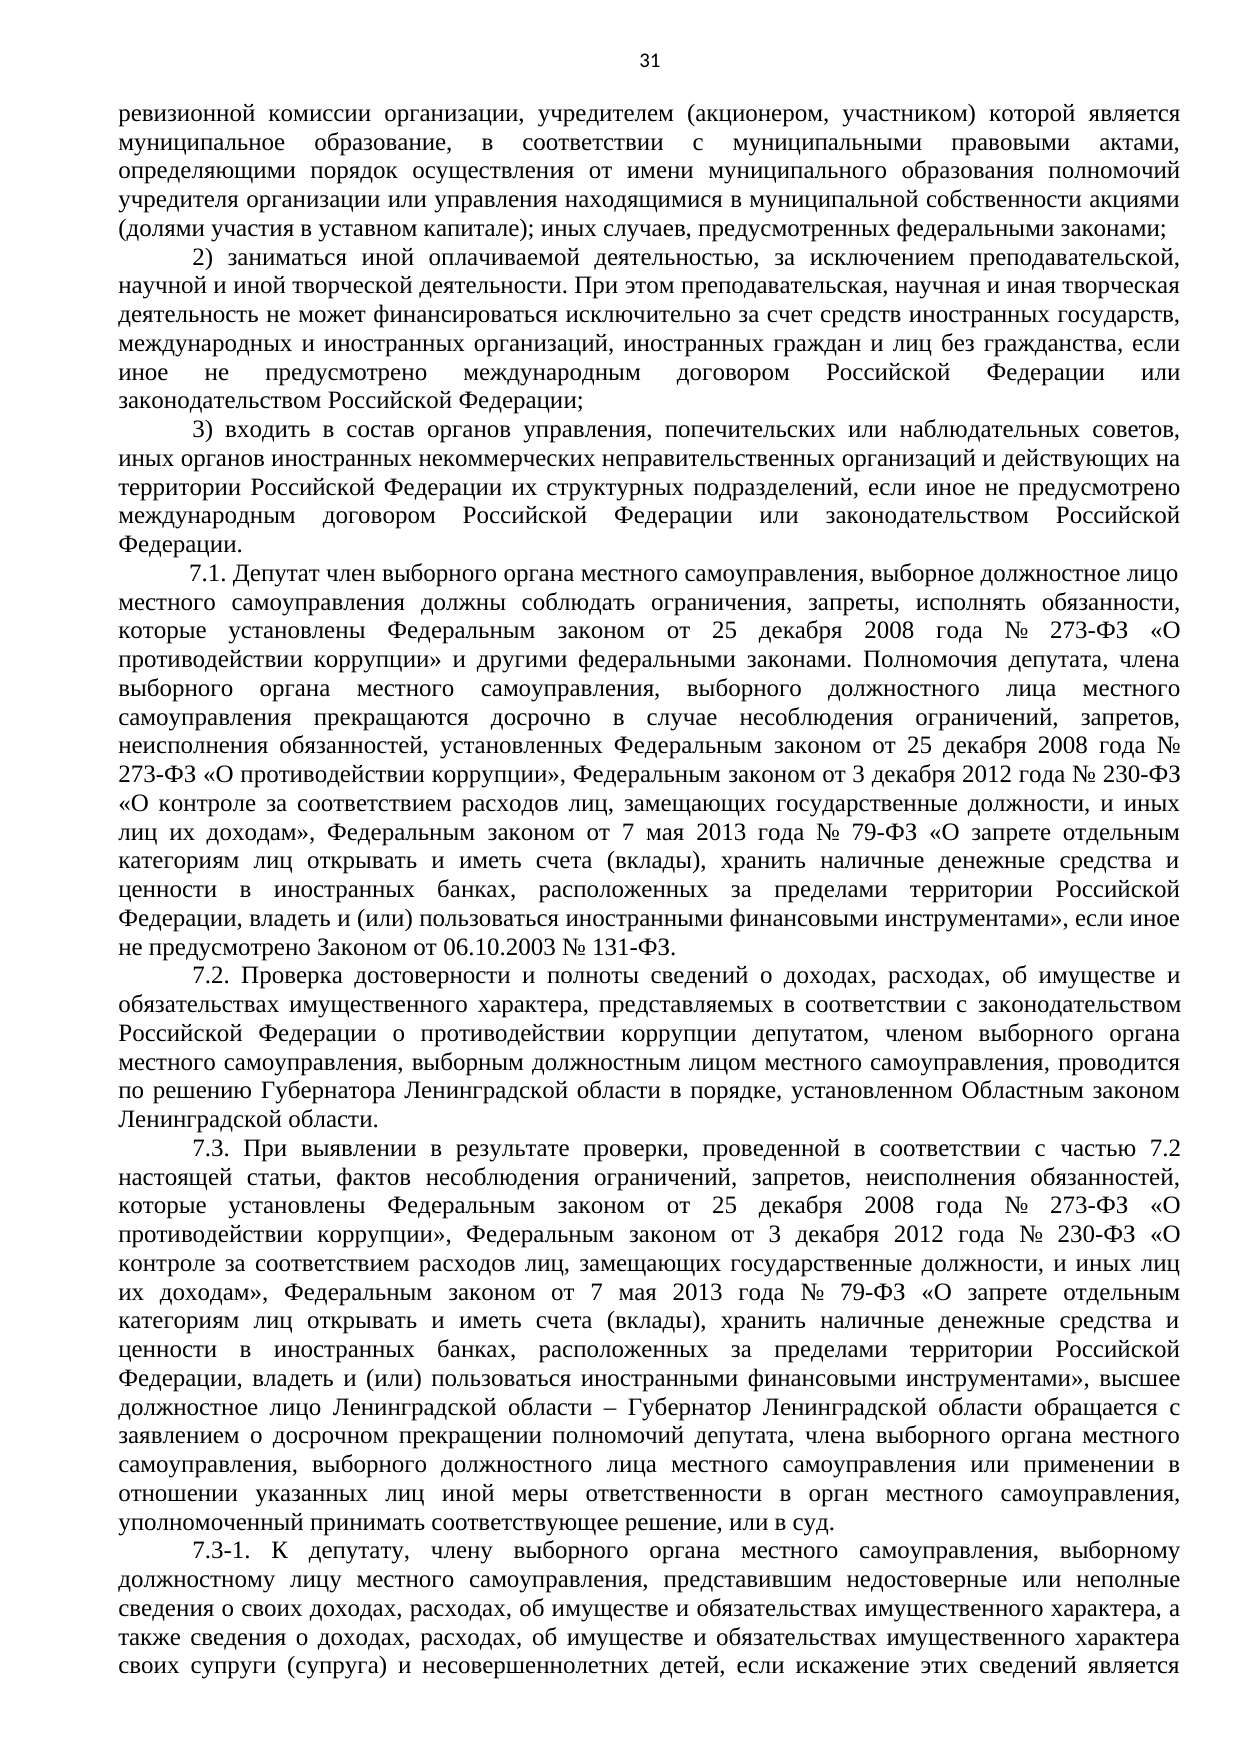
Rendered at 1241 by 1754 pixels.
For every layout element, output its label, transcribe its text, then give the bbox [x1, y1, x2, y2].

text 3) входить в состав органов управления, попечительских или наблюдательных советов, иных органов иностранных некоммерческих неправительственных организаций и действующих на территории Российской Федерации их структурных подразделений, если иное не предусмотрено международным договором Российской Федерации или законодательством Российской Федерации. [118, 414, 1181, 558]
text 2) заниматься иной оплачиваемой деятельностью, за исключением преподавательской, научной и иной творческой деятельности. При этом преподавательская, научная и иная творческая деятельность не может финансироваться исключительно за счет средств иностранных государств, международных и иностранных организаций, иностранных граждан и лиц без гражданства, если иное не предусмотрено международным договором Российской Федерации или законодательством Российской Федерации; [118, 242, 1181, 414]
text 7.1. Депутат член выборного органа местного самоуправления, выборное должностное лицо местного самоуправления должны соблюдать ограничения, запреты, исполнять обязанности, которые установлены Федеральным законом от 25 декабря 2008 года № 273-ФЗ «О противодействии коррупции» и другими федеральными законами. Полномочия депутата, члена выборного органа местного самоуправления, выборного должностного лица местного самоуправления прекращаются досрочно в случае несоблюдения ограничений, запретов, неисполнения обязанностей, установленных Федеральным законом от 25 декабря 2008 года № 273-ФЗ «О противодействии коррупции», Федеральным законом от 3 декабря 2012 года № 230-ФЗ «О контроле за соответствием расходов лиц, замещающих государственные должности, и иных лиц их доходам», Федеральным законом от 7 мая 2013 года № 79-ФЗ «О запрете отдельным категориям лиц открывать и иметь счета (вклады), хранить наличные денежные средства и ценности в иностранных банках, расположенных за пределами территории Российской Федерации, владеть и (или) пользоваться иностранными финансовыми инструментами», если иное не предусмотрено Законом от 06.10.2003 № 131-ФЗ. [118, 558, 1181, 961]
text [118, 1536, 1181, 1679]
text 7.2. Проверка достоверности и полноты сведений о доходах, расходах, об имуществе и обязательствах имущественного характера, представляемых в соответствии с законодательством Российской Федерации о противодействии коррупции депутатом, членом выборного органа местного самоуправления, выборным должностным лицом местного самоуправления, проводится по решению Губернатора Ленинградской области в порядке, установленном Областным законом Ленинградской области. [118, 961, 1181, 1133]
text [118, 98, 1181, 242]
text 7.3. При выявлении в результате проверки, проведенной в соответствии с частью 7.2 настоящей статьи, фактов несоблюдения ограничений, запретов, неисполнения обязанностей, которые установлены Федеральным законом от 25 декабря 2008 года № 273-ФЗ «О противодействии коррупции», Федеральным законом от 3 декабря 2012 года № 230-ФЗ «О контроле за соответствием расходов лиц, замещающих государственные должности, и иных лиц их доходам», Федеральным законом от 7 мая 2013 года № 79-ФЗ «О запрете отдельным категориям лиц открывать и иметь счета (вклады), хранить наличные денежные средства и ценности в иностранных банках, расположенных за пределами территории Российской Федерации, владеть и (или) пользоваться иностранными финансовыми инструментами», высшее должностное лицо Ленинградской области – Губернатор Ленинградской области обращается с заявлением о досрочном прекращении полномочий депутата, члена выборного органа местного самоуправления, выборного должностного лица местного самоуправления или применении в отношении указанных лиц иной меры ответственности в орган местного самоуправления, уполномоченный принимать соответствующее решение, или в суд. [118, 1133, 1181, 1536]
